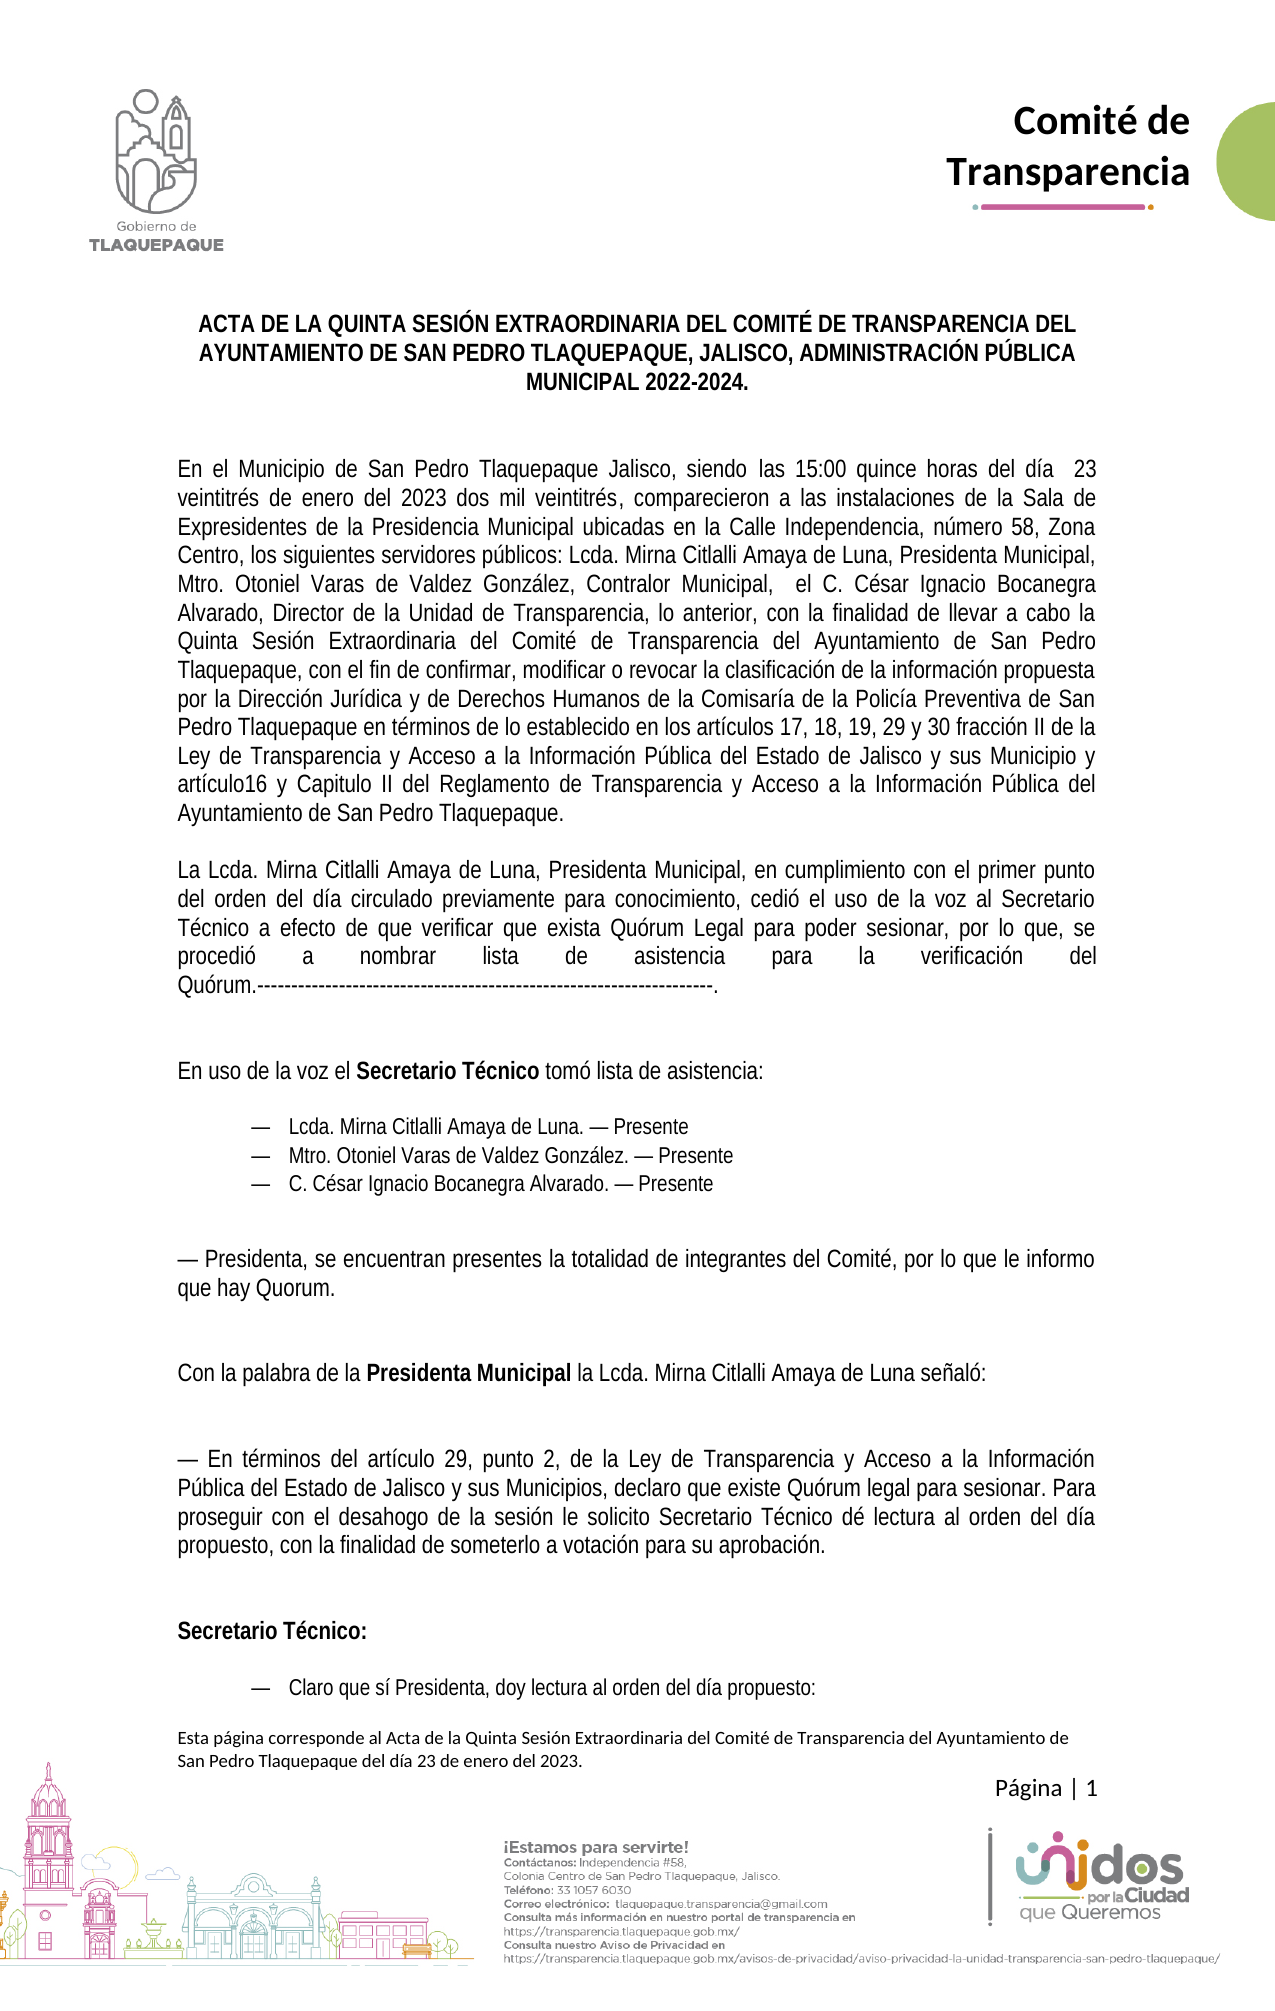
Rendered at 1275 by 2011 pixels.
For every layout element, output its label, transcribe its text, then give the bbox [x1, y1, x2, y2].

text — En términos del artículo 29, punto 2, de la Ley de Transparencia y Acceso a la Información Pública del Estado de Jalisco y sus Municipios, declaro que existe Quórum legal para sesionar. Para proseguir con el desahogo de la sesión le solicito Secretario Técnico dé lectura al orden del día propuesto, con la finalidad de someterlo a votación para su aprobación. [177, 1444, 1098, 1559]
list Lcda. Mirna Citlalli Amaya de Luna. — Presente [251, 1113, 1098, 1139]
list C. César Ignacio Bocanegra Alvarado. — Presente [251, 1170, 1098, 1196]
text Con la palabra de la Presidenta Municipal la Lcda. Mirna Citlalli Amaya de Luna señaló: [177, 1358, 1098, 1387]
picture [0, 0, 1275, 2008]
text Secretario Técnico: [177, 1616, 1098, 1645]
text La Lcda. Mirna Citlalli Amaya de Luna, Presidenta Municipal, en cumplimiento con el primer punto del orden del día circulado previamente para conocimiento, cedió el uso de la voz al Secretario Técnico a efecto de que verificar que exista Quórum Legal para poder sesionar, por lo que, se procedió a nombrar lista de asistencia para la verificación del Quórum.-------------------------------------------------------------------. [177, 855, 1098, 999]
text En uso de la voz el Secretario Técnico tomó lista de asistencia: [177, 1056, 1098, 1084]
text En el Municipio de San Pedro Tlaquepaque Jalisco, siendo las 15:00 quince horas del día 23 veintitrés de enero del 2023 dos mil veintitrés, comparecieron a las instalaciones de la Sala de Expresidentes de la Presidencia Municipal ubicadas en la Calle Independencia, número 58, Zona Centro, los siguientes servidores públicos: Lcda. Mirna Citlalli Amaya de Luna, Presidenta Municipal, Mtro. Otoniel Varas de Valdez González, Contralor Municipal, el C. César Ignacio Bocanegra Alvarado, Director de la Unidad de Transparencia, lo anterior, con la finalidad de llevar a cabo la Quinta Sesión Extraordinaria del Comité de Transparencia del Ayuntamiento de San Pedro Tlaquepaque, con el fin de confirmar, modificar o revocar la clasificación de la información propuesta por la Dirección Jurídica y de Derechos Humanos de la Comisaría de la Policía Preventiva de San Pedro Tlaquepaque en términos de lo establecido en los artículos 17, 18, 19, 29 y 30 fracción II de la Ley de Transparencia y Acceso a la Información Pública del Estado de Jalisco y sus Municipio y artículo16 y Capitulo II del Reglamento de Transparencia y Acceso a la Información Pública del Ayuntamiento de San Pedro Tlaquepaque. [177, 454, 1098, 827]
list Claro que sí Presidenta, doy lectura al orden del día propuesto: [251, 1673, 1098, 1700]
list Mtro. Otoniel Varas de Valdez González. — Presente [251, 1142, 1098, 1168]
text — Presidenta, se encuentran presentes la totalidad de integrantes del Comité, por lo que le informo que hay Quorum. [177, 1244, 1098, 1301]
text ACTA DE LA QUINTA SESIÓN EXTRAORDINARIA DEL COMITÉ DE TRANSPARENCIA DEL AYUNTAMIENTO DE SAN PEDRO TLAQUEPAQUE, JALISCO, ADMINISTRACIÓN PÚBLICA MUNICIPAL 2022-2024. [177, 309, 1098, 395]
